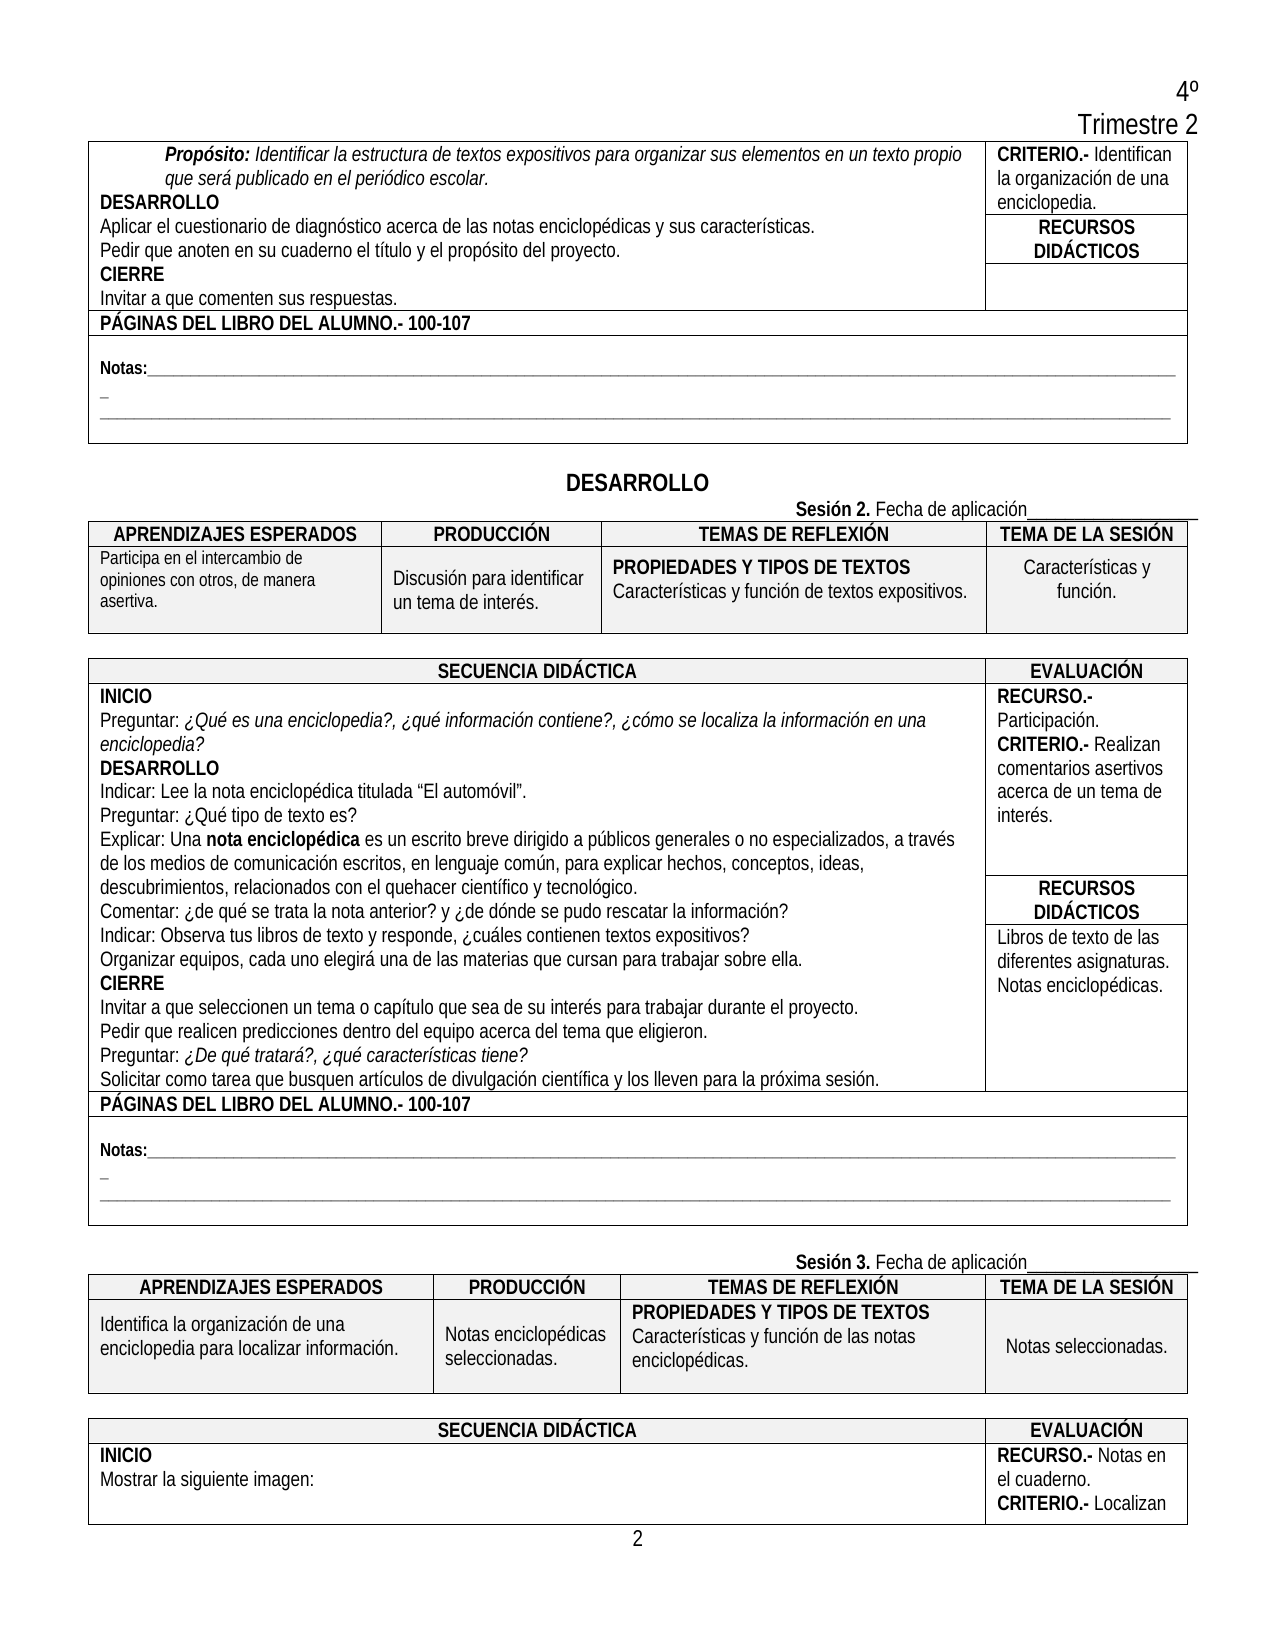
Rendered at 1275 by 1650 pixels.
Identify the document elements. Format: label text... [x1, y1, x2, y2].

table_cell Identifica la organización de una enciclopedia para localizar información. [89, 1300, 433, 1392]
table_header APRENDIZAJES ESPERADOS [89, 1275, 433, 1299]
table_cell Libros de texto de las diferentes asignaturas. Notas enciclopédicas. [986, 925, 1187, 1091]
text Sesión 2. Fecha de aplicación__________________ [77, 497, 1198, 521]
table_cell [986, 1444, 1187, 1524]
table_header APRENDIZAJES ESPERADOS [89, 522, 381, 546]
table_cell INICIO Preguntar: ¿Qué es una enciclopedia?, ¿qué información contiene?, ¿cómo se localiza la información en una enciclopedia? DESARROLLO Indicar: Lee la nota enciclopédica titulada “El automóvil”. Preguntar: ¿Qué tipo de texto es? Explicar: Una nota enciclopédica es un escrito breve dirigido a públicos generales o no especializados, a través de los medios de comunicación escritos, en lenguaje común, para explicar hechos, conceptos, ideas, descubrimientos, relacionados con el quehacer científico y tecnológico. Comentar: ¿de qué se trata la nota anterior? y ¿de dónde se pudo rescatar la información? Indicar: Observa tus libros de texto y responde, ¿cuáles contienen textos expositivos? Organizar equipos, cada uno elegirá una de las materias que cursan para trabajar sobre ella. CIERRE Invitar a que seleccionen un tema o capítulo que sea de su interés para trabajar durante el proyecto. Pedir que realicen predicciones dentro del equipo acerca del tema que eligieron. Preguntar: ¿De qué tratará?, ¿qué características tiene? Solicitar como tarea que busquen artículos de divulgación científica y los lleven para la próxima sesión. [89, 684, 985, 1091]
table_cell PÁGINAS DEL LIBRO DEL ALUMNO.- 100-107 [89, 311, 1187, 334]
table_header PRODUCCIÓN [382, 522, 601, 546]
table_cell Notas:_________________________________________________________________________________________________________________________ _____________________________________________________________________________________________________________________________ [89, 1117, 1187, 1225]
table_header TEMA DE LA SESIÓN [987, 522, 1187, 546]
table_header EVALUACIÓN [986, 659, 1187, 682]
table_header PRODUCCIÓN [434, 1275, 620, 1299]
table_cell [986, 264, 1187, 309]
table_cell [89, 142, 985, 309]
table_header TEMAS DE REFLEXIÓN [621, 1275, 985, 1299]
text Sesión 3. Fecha de aplicación__________________ [77, 1250, 1198, 1274]
table_cell PÁGINAS DEL LIBRO DEL ALUMNO.- 100-107 [89, 1092, 1187, 1116]
table_cell Notas enciclopédicas seleccionadas. [434, 1300, 620, 1392]
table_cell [986, 142, 1187, 214]
table_cell Participa en el intercambio de opiniones con otros, de manera asertiva. [89, 547, 381, 632]
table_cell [89, 1444, 985, 1524]
table_header EVALUACIÓN [986, 1419, 1187, 1442]
table_cell PROPIEDADES Y TIPOS DE TEXTOS Características y función de textos expositivos. [602, 547, 986, 632]
table_cell RECURSO.- Participación. CRITERIO.- Realizan comentarios asertivos acerca de un tema de interés. [986, 684, 1187, 875]
table_cell RECURSOS DIDÁCTICOS [986, 876, 1187, 924]
table_header SECUENCIA DIDÁCTICA [89, 1419, 985, 1442]
table_cell Notas:_________________________________________________________________________________________________________________________ _____________________________________________________________________________________________________________________________ [89, 336, 1187, 443]
table_header TEMAS DE REFLEXIÓN [602, 522, 986, 546]
table_header TEMA DE LA SESIÓN [986, 1275, 1187, 1299]
table_cell Notas seleccionadas. [986, 1300, 1187, 1392]
table_cell Discusión para identificar un tema de interés. [382, 547, 601, 632]
table_cell Características y función. [987, 547, 1187, 632]
table_header SECUENCIA DIDÁCTICA [89, 659, 985, 682]
table_cell PROPIEDADES Y TIPOS DE TEXTOS Características y función de las notas enciclopédicas. [621, 1300, 985, 1392]
text DESARROLLO [77, 468, 1198, 497]
table_cell RECURSOS DIDÁCTICOS [986, 215, 1187, 263]
